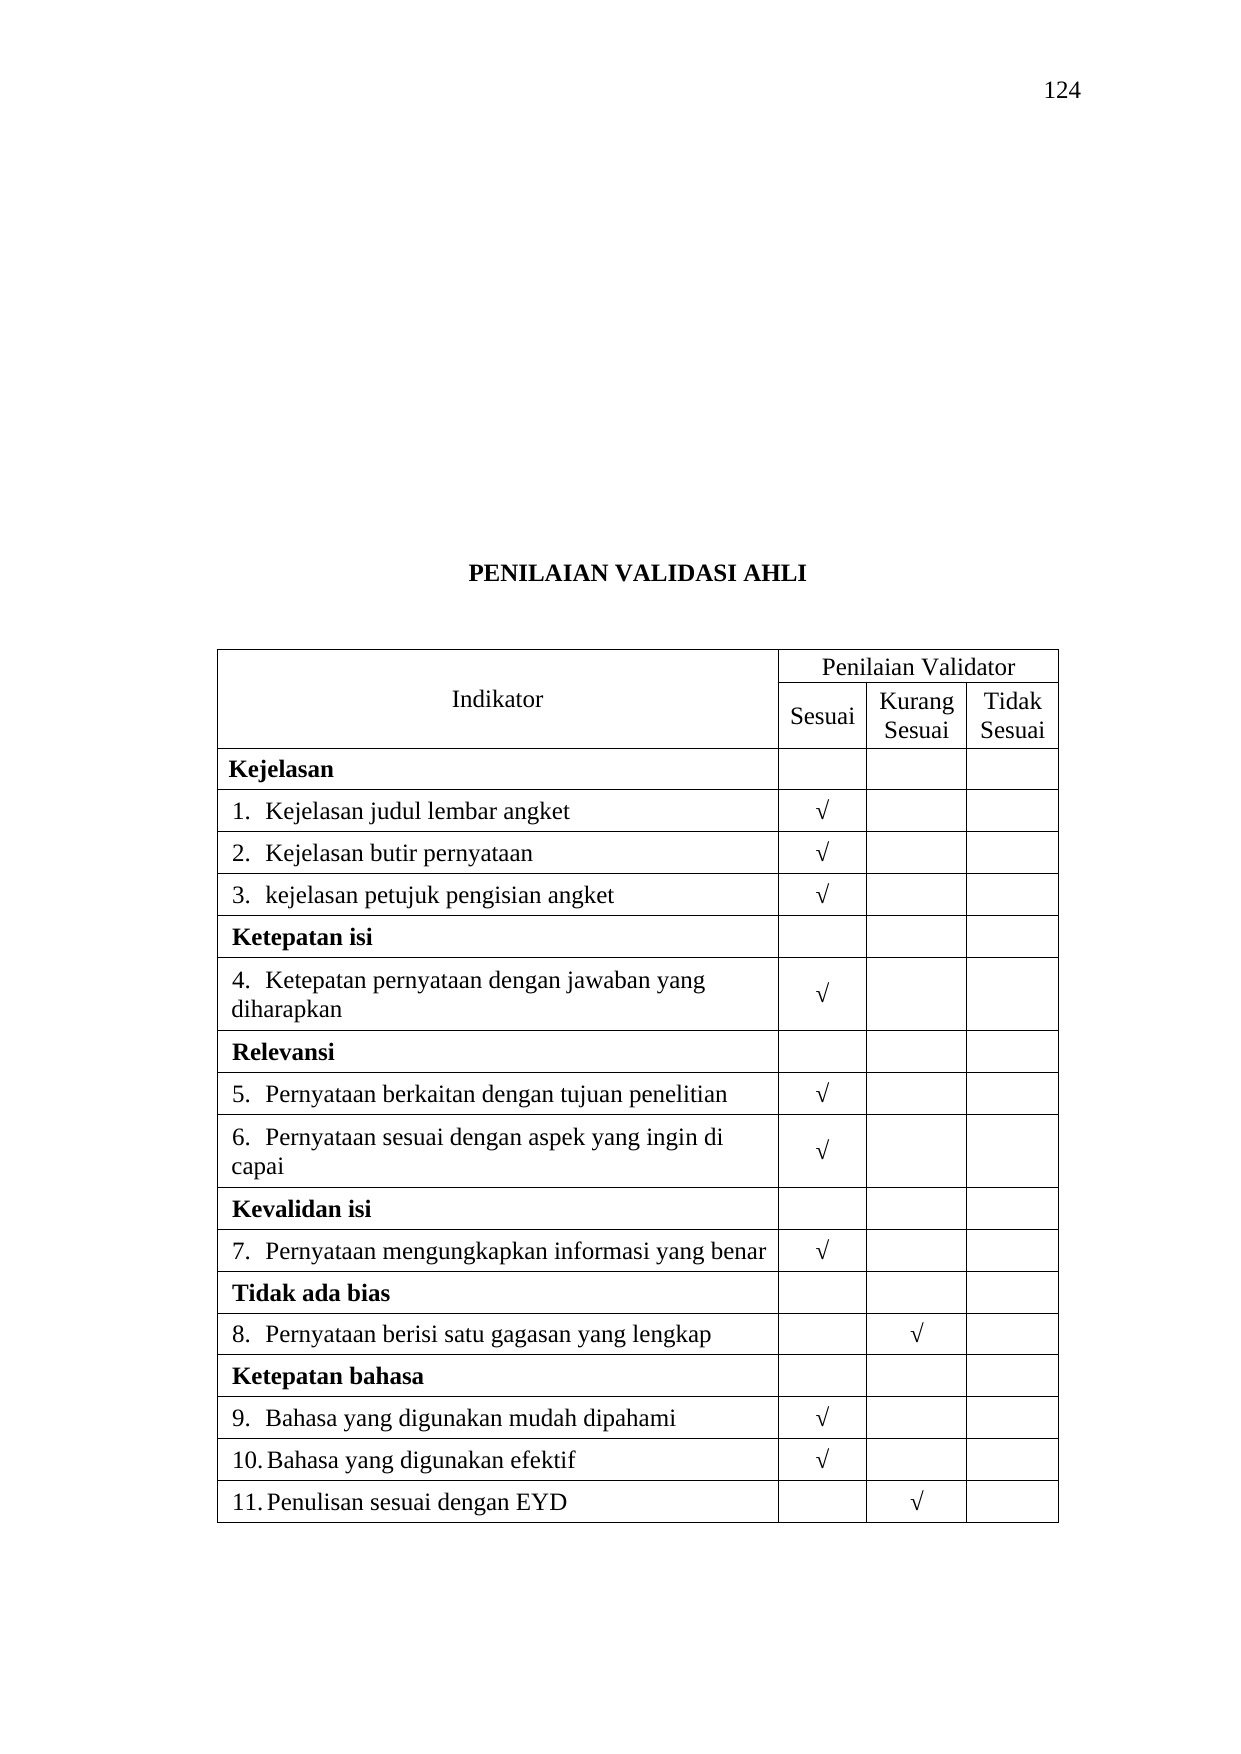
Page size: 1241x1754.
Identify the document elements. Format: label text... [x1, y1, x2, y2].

table_cell [779, 1272, 866, 1312]
table_cell [967, 1355, 1058, 1396]
table_cell [967, 790, 1058, 831]
table_cell 3. kejelasan petujuk pengisian angket [218, 874, 778, 915]
table_cell Kevalidan isi [218, 1188, 778, 1229]
table_cell [867, 1439, 966, 1480]
table_cell [779, 749, 866, 789]
table_cell [967, 1481, 1058, 1522]
table_cell [967, 1439, 1058, 1480]
table_cell [867, 874, 966, 915]
text PENILAIAN VALIDASI AHLI [195, 558, 1081, 587]
table_cell √ [779, 958, 866, 1030]
table_header Indikator [218, 650, 778, 747]
table_cell [967, 874, 1058, 915]
table_cell 2. Kejelasan butir pernyataan [218, 832, 778, 873]
table_cell Ketepatan bahasa [218, 1355, 778, 1396]
table_cell √ [779, 1073, 866, 1114]
table_cell Tidak ada bias [218, 1272, 778, 1312]
table_cell √ [779, 1439, 866, 1480]
table_cell √ [779, 1230, 866, 1271]
table_cell [967, 1188, 1058, 1229]
table_cell [867, 1272, 966, 1312]
table_cell [967, 958, 1058, 1030]
table_cell [867, 1230, 966, 1271]
table_cell [867, 1397, 966, 1438]
table_cell 7. Pernyataan mengungkapkan informasi yang benar [218, 1230, 778, 1271]
table_cell [967, 916, 1058, 957]
table_cell 11. Penulisan sesuai dengan EYD [218, 1481, 778, 1522]
table_cell 9. Bahasa yang digunakan mudah dipahami [218, 1397, 778, 1438]
table_cell [867, 1188, 966, 1229]
table_cell Kejelasan [218, 749, 778, 789]
table_cell Ketepatan isi [218, 916, 778, 957]
table_cell [779, 1188, 866, 1229]
table_cell 4. Ketepatan pernyataan dengan jawaban yang diharapkan [218, 958, 778, 1030]
table_cell [967, 832, 1058, 873]
table_cell 5. Pernyataan berkaitan dengan tujuan penelitian [218, 1073, 778, 1114]
table_cell [967, 1115, 1058, 1187]
table_cell 6. Pernyataan sesuai dengan aspek yang ingin di capai [218, 1115, 778, 1187]
table_cell [867, 916, 966, 957]
table_cell Relevansi [218, 1031, 778, 1072]
table_cell [867, 1355, 966, 1396]
table_cell √ [779, 874, 866, 915]
table_cell [779, 1031, 866, 1072]
table_cell Sesuai [779, 683, 866, 747]
table_cell √ [779, 790, 866, 831]
table_cell [867, 1115, 966, 1187]
table_cell √ [867, 1481, 966, 1522]
table_cell √ [779, 832, 866, 873]
table_cell [779, 1481, 866, 1522]
table_cell [967, 1230, 1058, 1271]
table_cell [967, 1073, 1058, 1114]
table_cell Tidak Sesuai [967, 683, 1058, 747]
table_cell 1. Kejelasan judul lembar angket [218, 790, 778, 831]
table_cell [867, 832, 966, 873]
table_cell [867, 790, 966, 831]
table_cell √ [779, 1115, 866, 1187]
table_cell 10. Bahasa yang digunakan efektif [218, 1439, 778, 1480]
table_cell [867, 958, 966, 1030]
table_cell [779, 1355, 866, 1396]
table_cell [779, 916, 866, 957]
table_cell [779, 1314, 866, 1354]
table_cell √ [867, 1314, 966, 1354]
table_cell [967, 1031, 1058, 1072]
table_cell [967, 1314, 1058, 1354]
table_cell [967, 1272, 1058, 1312]
table_cell [867, 1073, 966, 1114]
table_cell [867, 1031, 966, 1072]
table_cell Kurang Sesuai [867, 683, 966, 747]
table_cell 8. Pernyataan berisi satu gagasan yang lengkap [218, 1314, 778, 1354]
table_header Penilaian Validator [779, 650, 1058, 682]
table_cell [967, 749, 1058, 789]
table_cell [967, 1397, 1058, 1438]
table_cell [867, 749, 966, 789]
table_cell √ [779, 1397, 866, 1438]
